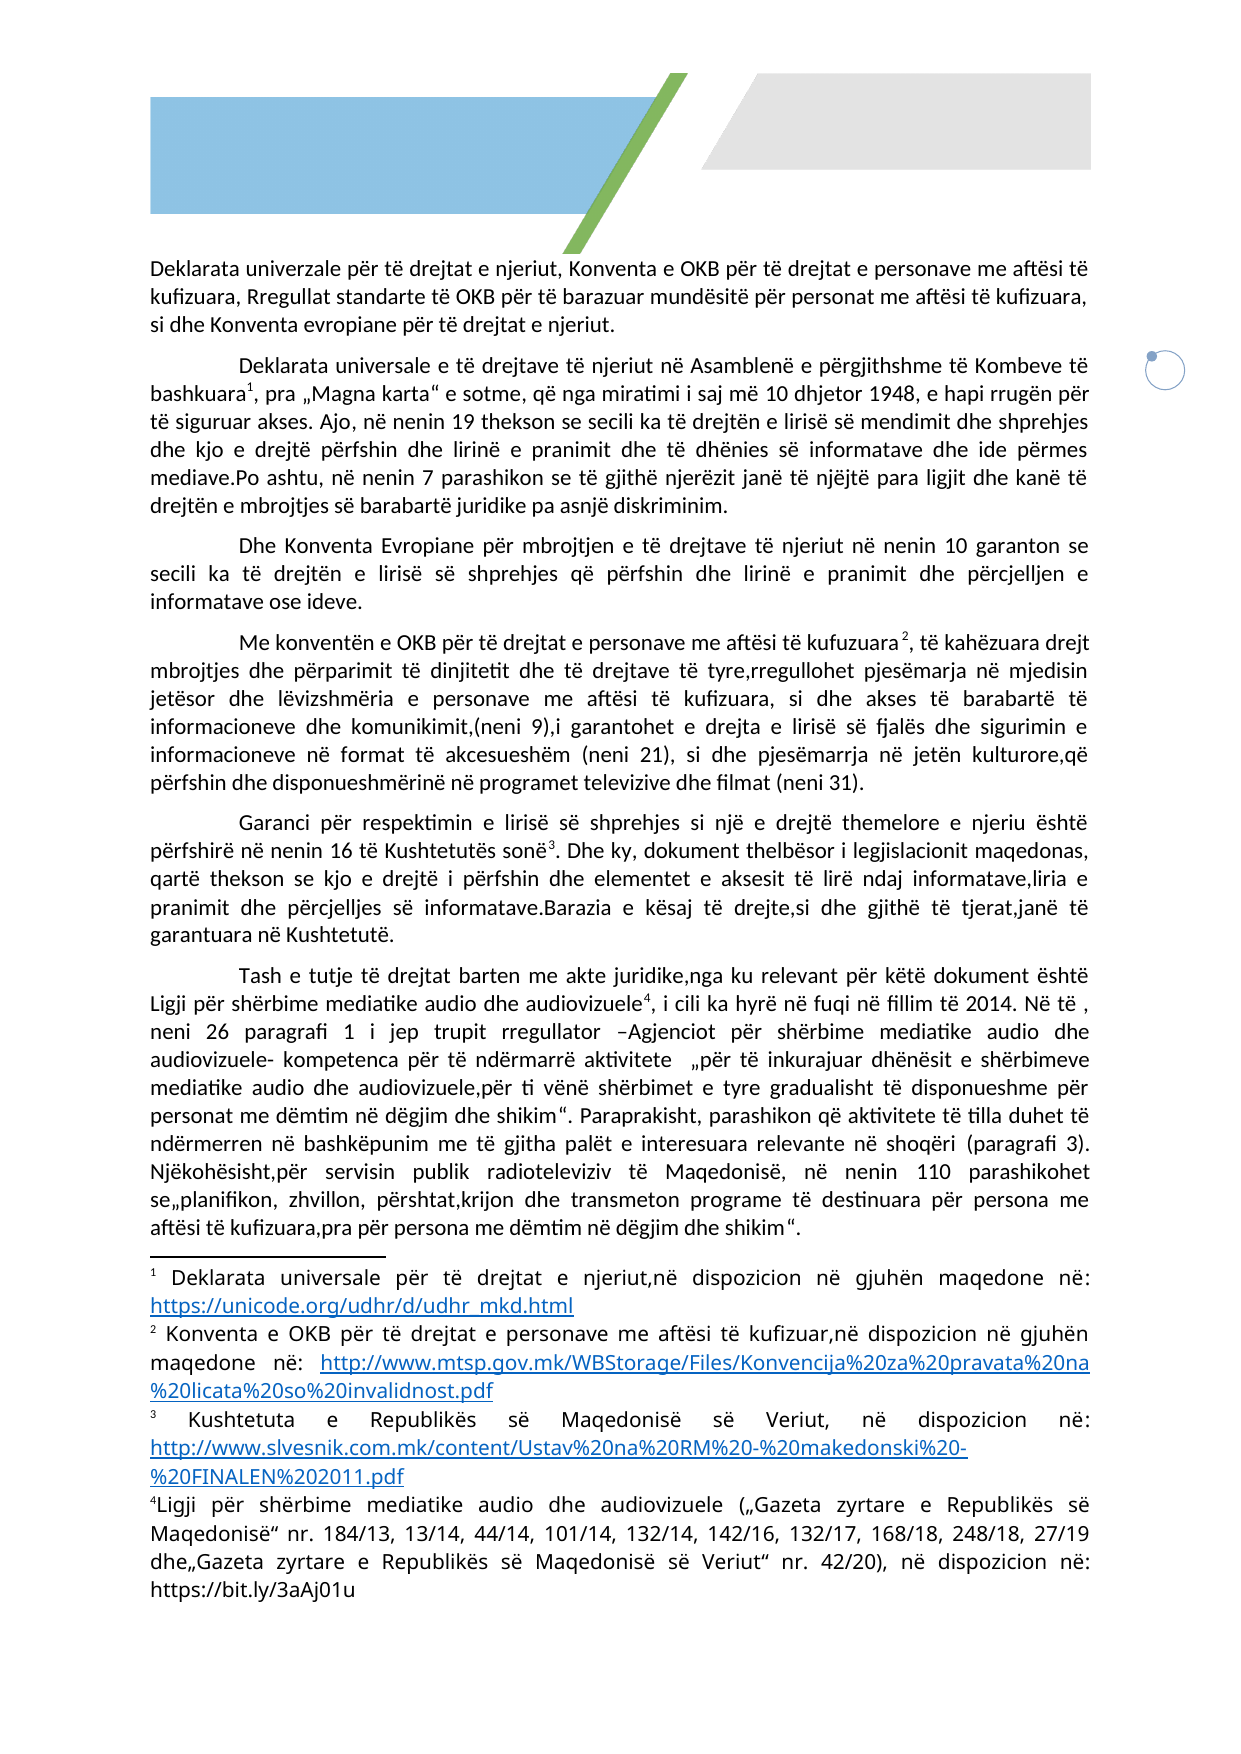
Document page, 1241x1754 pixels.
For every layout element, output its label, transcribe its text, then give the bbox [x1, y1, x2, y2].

text Dhe Konventa Evropiane për mbrojtjen e të drejtave të njeriut në nenin 10 garanton se secili ka të drejtën e lirisë së shprehjes që përfshin dhe lirinë e pranimit dhe përcjelljen e informatave ose ideve. [150, 531, 1090, 615]
text Deklarata universale e të drejtave të njeriut në Asamblenë e përgjithshme të Kombeve të bashkuara, pra „Маgna karta“ e sotme, që nga miratimi i saj më 10 dhjetor 1948, e hapi rrugën për të siguruar akses. Ajo, në nenin 19 thekson se secili ka të drejtën e lirisë së mendimit dhe shprehjes dhe kjo e drejtë përfshin dhe lirinë e pranimit dhe të dhënies së informatave dhe ide përmes mediave.Po ashtu, në nenin 7 parashikon se të gjithë njerëzit janë të njëjtë para ligjit dhe kanë të drejtën e mbrojtjes së barabartë juridike pa asnjë diskriminim. [150, 351, 1090, 519]
picture [150, 73, 688, 254]
text Tash e tutje të drejtat barten me akte juridike,nga ku relevant për këtë dokument është Ligji për shërbime mediatike audio dhe audiovizuele, i cili ka hyrë në fuqi në fillim të 2014. Në të , neni 26 paragrafi 1 i jep trupit rregullator –Agjenciot për shërbime mediatike audio dhe audiovizuele- kompetenca për të ndërmarrë aktivitete „për të inkurajuar dhënësit e shërbimeve mediatike audio dhe audiovizuele,për ti vënë shërbimet e tyre gradualisht të disponueshme për personat me dëmtim në dëgjim dhe shikim“. Paraprakisht, parashikon që aktivitete të tilla duhet të ndërmerren në bashkëpunim me të gjitha palët e interesuara relevante në shoqëri (paragrafi 3). Njëkohësisht,për servisin publik radioteleviziv të Maqedonisë, në nenin 110 parashikohet se„planifikon, zhvillon, përshtat,krijon dhe transmeton programe të destinuara për persona me aftësi të kufizuara,pra për persona me dëmtim në dëgjim dhe shikim“. [150, 961, 1090, 1241]
text Me konventën e OKB për të drejtat e personave me aftësi të kufuzuara, të kahëzuara drejt mbrojtjes dhe përparimit të dinjitetit dhe të drejtave të tyre,rregullohet pjesëmarja në mjedisin jetësor dhe lëvizshmëria e personave me aftësi të kufizuara, si dhe akses të barabartë të informacioneve dhe komunikimit,(neni 9),i garantohet e drejta e lirisë së fjalës dhe sigurimin e informacioneve në format të akcesueshëm (neni 21), si dhe pjesëmarrja në jetën kulturore,që përfshin dhe disponueshmërinë në programet televizive dhe filmat (neni 31). [150, 628, 1090, 796]
text Garanci për respektimin e lirisë së shprehjes si një e drejtë themelore e njeriu është përfshirë në nenin 16 të Kushtetutës sonë. Dhe ky, dokument thelbësor i legjislacionit maqedonas, qartë thekson se kjo e drejtë i përfshin dhe elementet e aksesit të lirë ndaj informatave,liria e pranimit dhe përcjelljes së informatave.Barazia e kësaj të drejte,si dhe gjithë të tjerat,janë të garantuara në Kushtetutë. [150, 808, 1090, 949]
picture [701, 73, 1091, 170]
